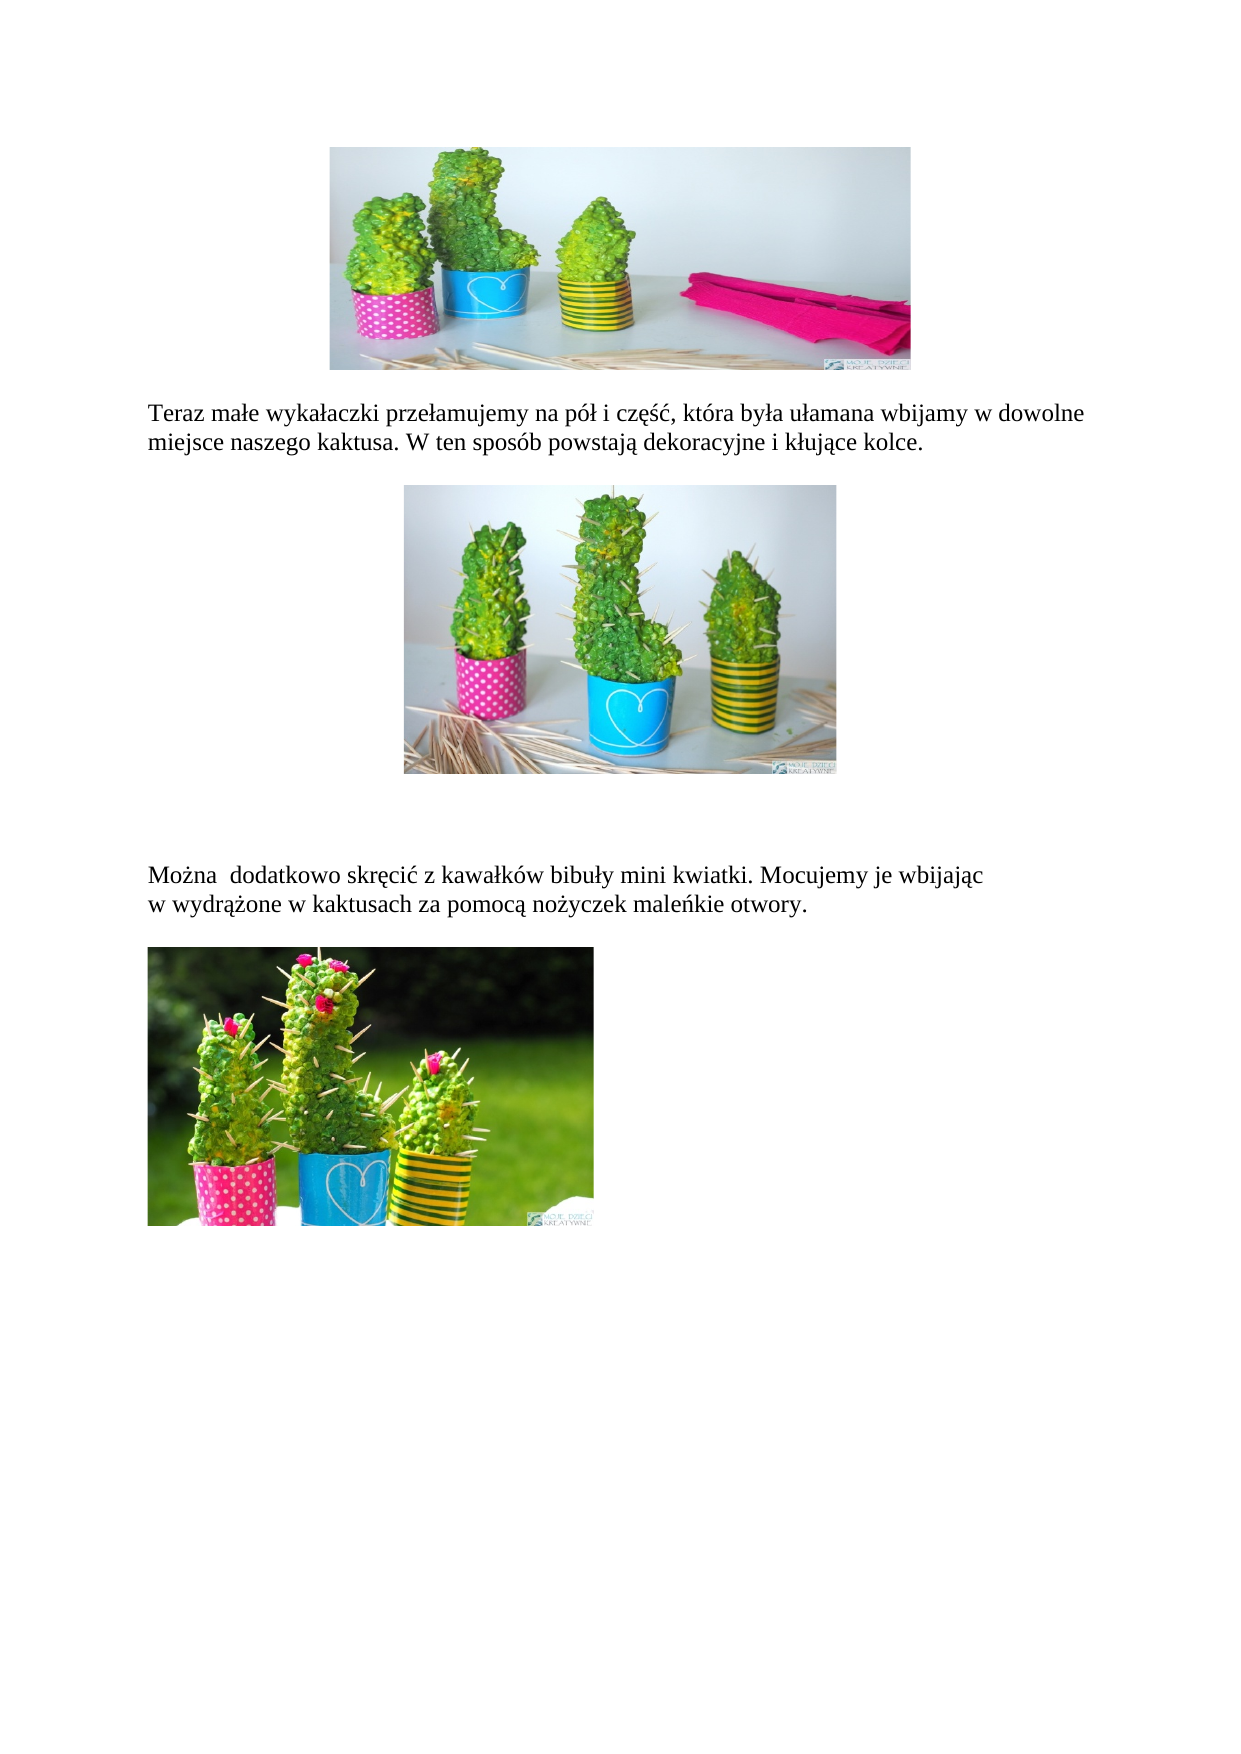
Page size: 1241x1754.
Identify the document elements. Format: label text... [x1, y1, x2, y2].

text Teraz małe wykałaczki przełamujemy na pół i część, która była ułamana wbijamy w dowolne miejsce naszego kaktusa. W ten sposób powstają dekoracyjne i kłujące kolce. [148, 398, 1093, 456]
text Można dodatkowo skręcić z kawałków bibuły mini kwiatki. Mocujemy je wbijając w wydrążone w kaktusach za pomocą nożyczek maleńkie otwory. [148, 860, 1093, 918]
picture [329, 147, 911, 370]
picture [147, 947, 594, 1226]
picture [403, 485, 837, 774]
